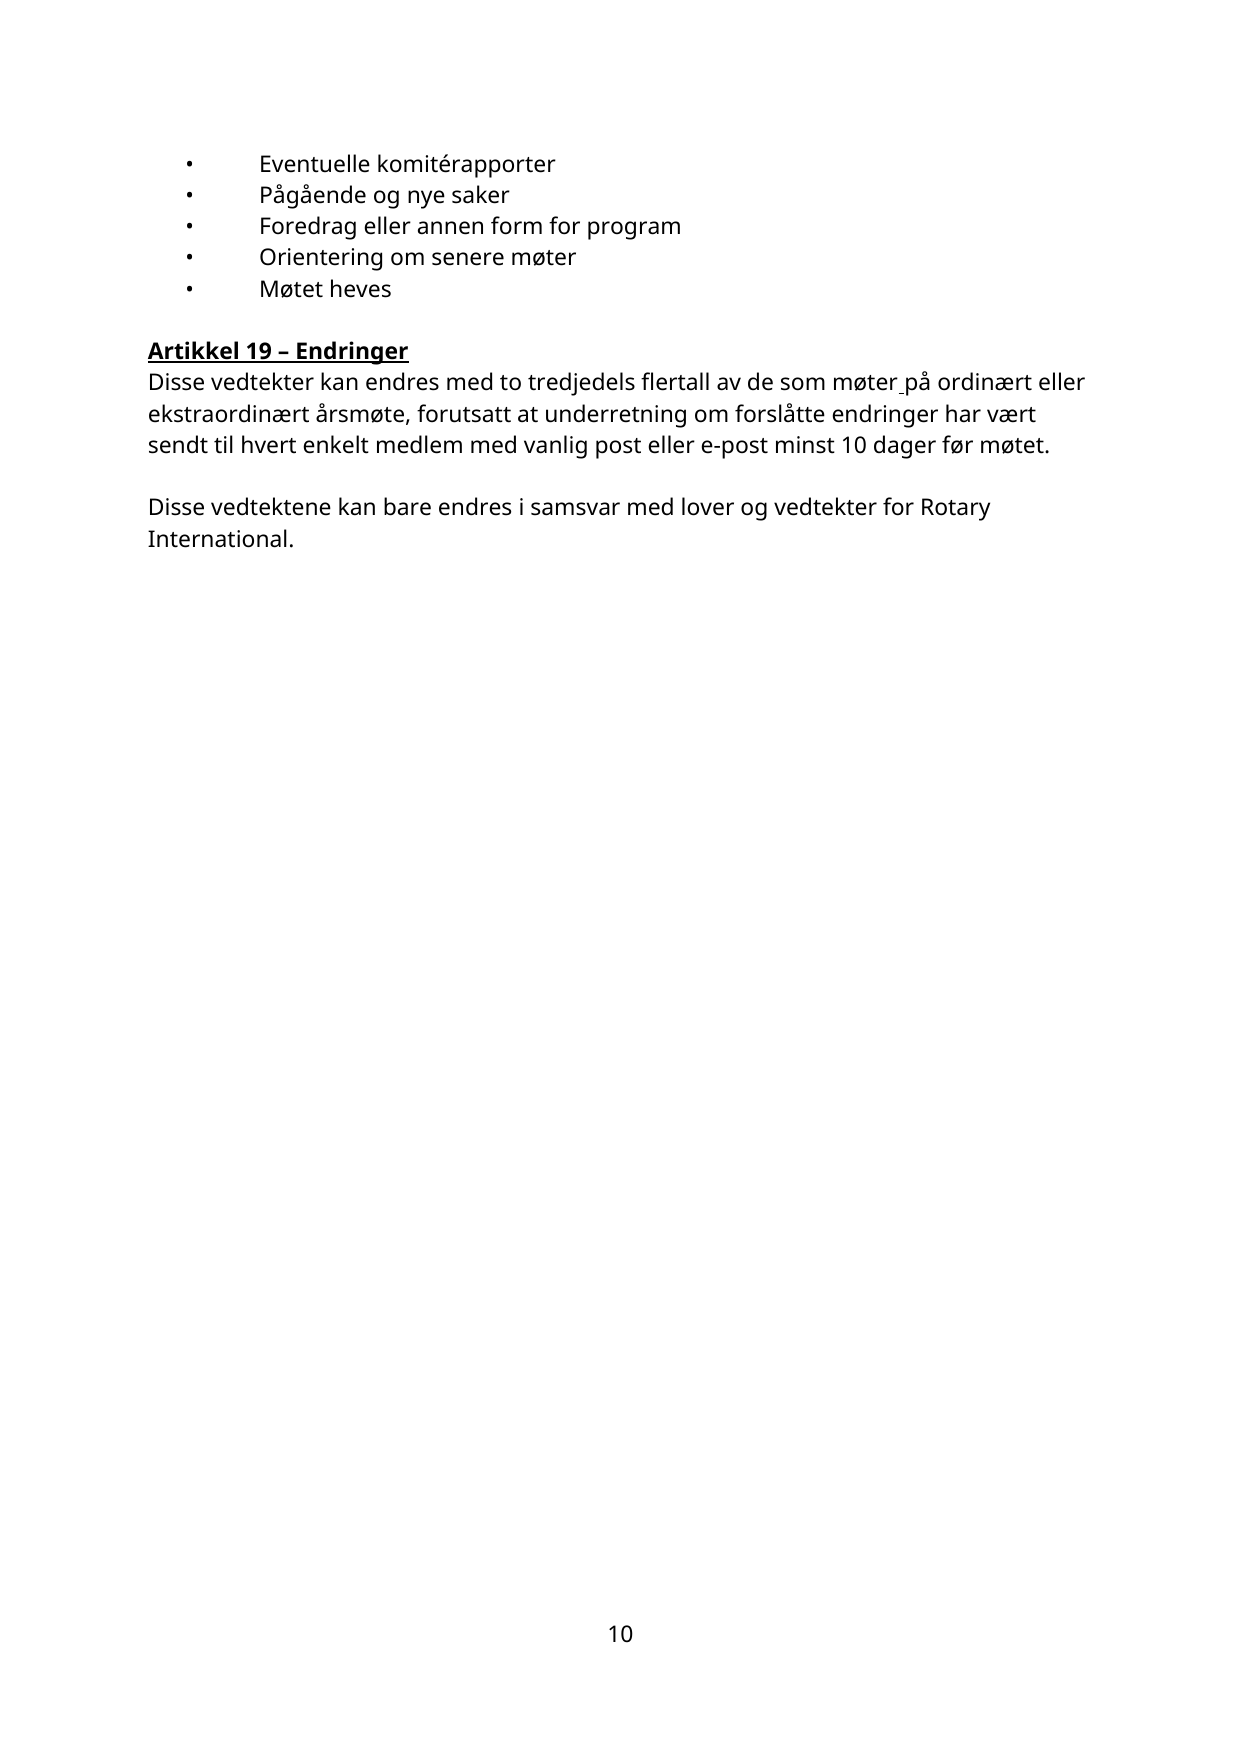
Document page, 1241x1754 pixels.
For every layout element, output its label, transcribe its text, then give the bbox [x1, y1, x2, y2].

list Møtet heves [185, 273, 1093, 304]
list Pågående og nye saker [185, 179, 1093, 210]
list Eventuelle komitérapporter [185, 148, 1093, 179]
text Disse vedtektene kan bare endres i samsvar med lover og vedtekter for Rotary International. [148, 491, 1093, 554]
text Disse vedtekter kan endres med to tredjedels flertall av de som møter på ordinært eller ekstraordinært årsmøte, forutsatt at underretning om forslåtte endringer har vært sendt til hvert enkelt medlem med vanlig post eller e-post minst 10 dager før møtet. [148, 366, 1093, 460]
list Orientering om senere møter [185, 241, 1093, 273]
text Artikkel 19 – Endringer [148, 335, 1093, 366]
list Foredrag eller annen form for program [185, 210, 1093, 241]
